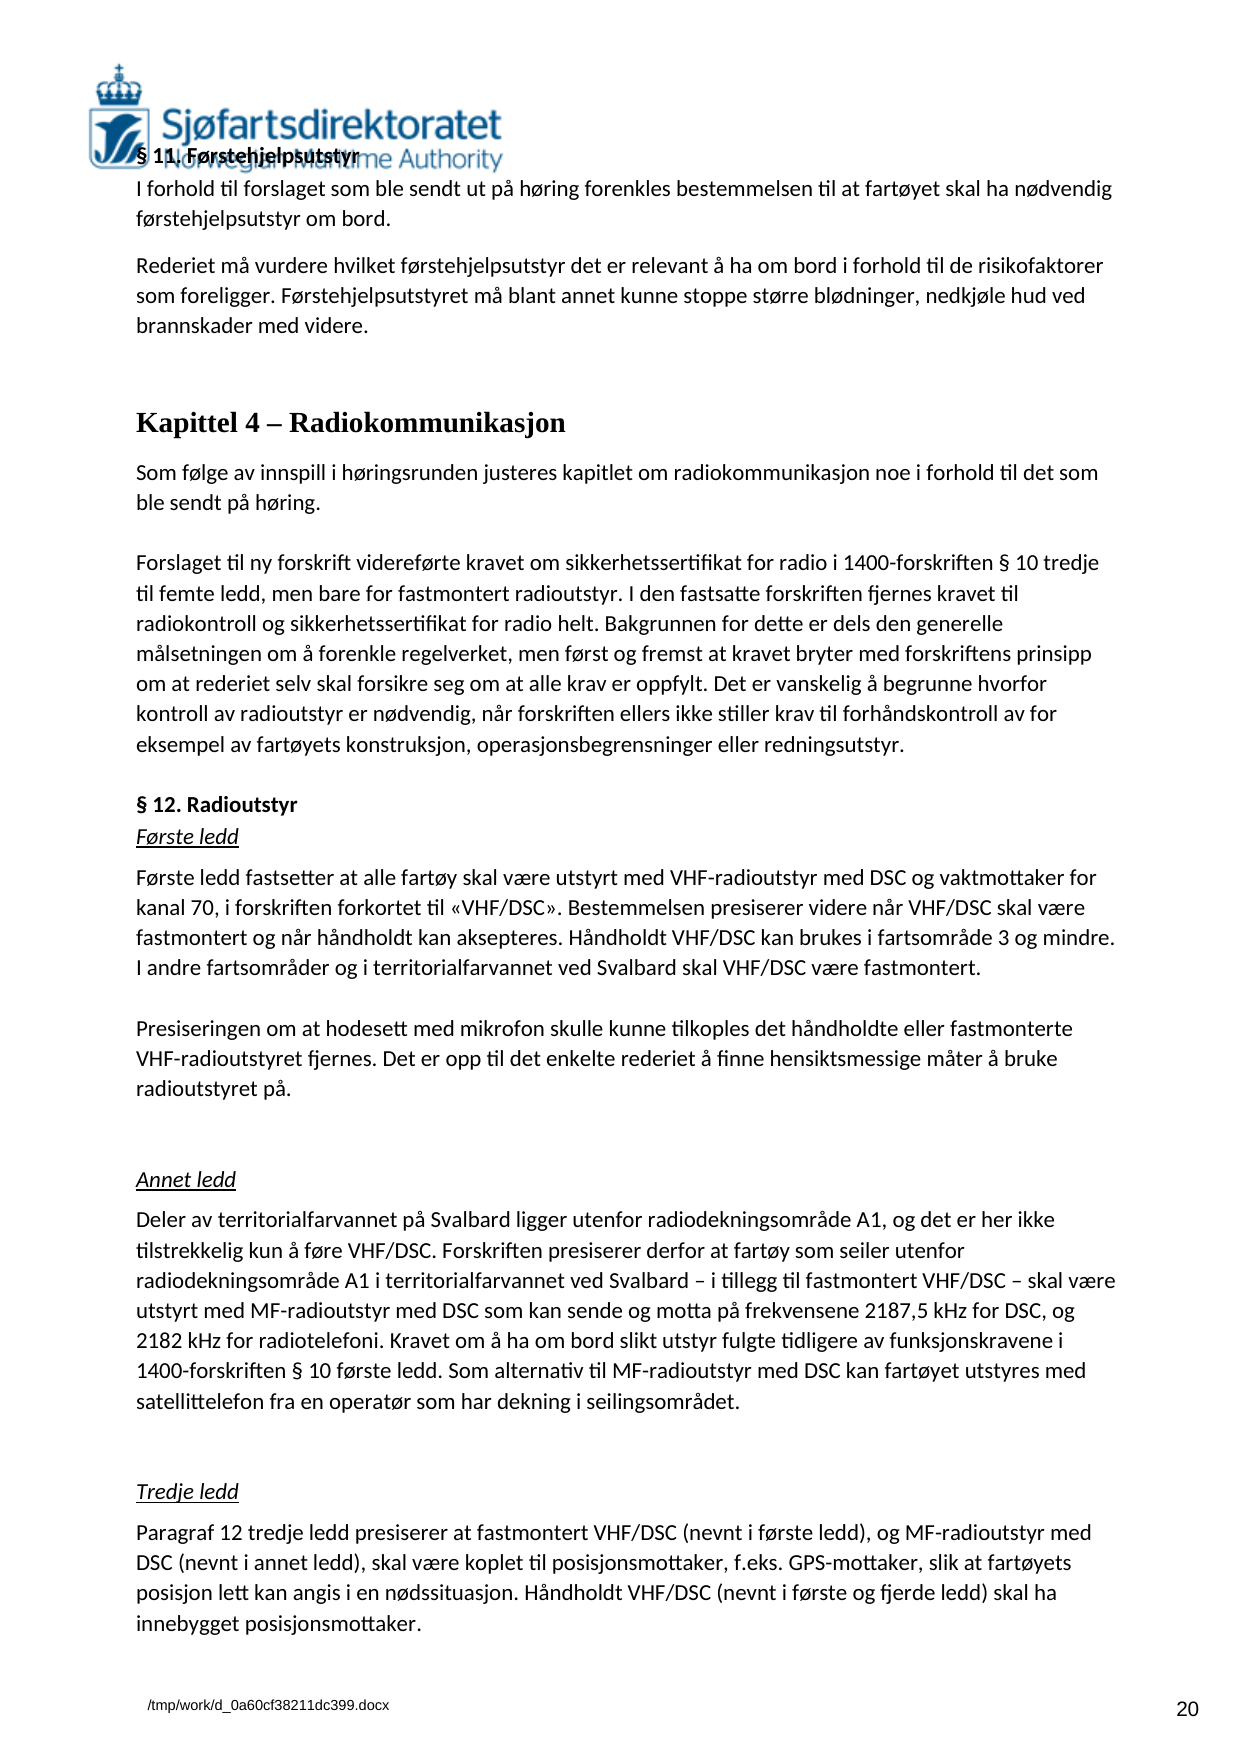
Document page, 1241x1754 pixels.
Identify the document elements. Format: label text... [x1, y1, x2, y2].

text Første ledd fastsetter at alle fartøy skal være utstyrt med VHF-radioutstyr med DSC og vaktmottaker for kanal 70, i forskriften forkortet til «VHF/DSC». Bestemmelsen presiserer videre når VHF/DSC skal være fastmontert og når håndholdt kan aksepteres. Håndholdt VHF/DSC kan brukes i fartsområde 3 og mindre. I andre fartsområder og i territorialfarvannet ved Svalbard skal VHF/DSC være fastmontert. [136, 863, 1122, 982]
text I forhold til forslaget som ble sendt ut på høring forenkles bestemmelsen til at fartøyet skal ha nødvendig førstehjelpsutstyr om bord. [136, 174, 1122, 232]
text Paragraf 12 tredje ledd presiserer at fastmontert VHF/DSC (nevnt i første ledd), og MF-radioutstyr med DSC (nevnt i annet ledd), skal være koplet til posisjonsmottaker, f.eks. GPS-mottaker, slik at fartøyets posisjon lett kan angis i en nødssituasjon. Håndholdt VHF/DSC (nevnt i første og fjerde ledd) skal ha innebygget posisjonsmottaker. [136, 1518, 1122, 1637]
text § 11. Førstehjelpsutstyr [136, 142, 1122, 169]
picture [80, 59, 514, 185]
text Kapittel 4 – Radiokommunikasjon [136, 405, 1122, 438]
text Presiseringen om at hodesett med mikrofon skulle kunne tilkoples det håndholdte eller fastmonterte VHF-radioutstyret fjernes. Det er opp til det enkelte rederiet å finne hensiktsmessige måter å bruke radioutstyret på. [136, 1014, 1122, 1102]
text Tredje ledd [136, 1477, 1122, 1506]
text Deler av territorialfarvannet på Svalbard ligger utenfor radiodekningsområde A1, og det er her ikke tilstrekkelig kun å føre VHF/DSC. Forskriften presiserer derfor at fartøy som seiler utenfor radiodekningsområde A1 i territorialfarvannet ved Svalbard – i tillegg til fastmontert VHF/DSC – skal være utstyrt med MF-radioutstyr med DSC som kan sende og motta på frekvensene 2187,5 kHz for DSC, og 2182 kHz for radiotelefoni. Kravet om å ha om bord slikt utstyr fulgte tidligere av funksjonskravene i 1400-forskriften § 10 første ledd. Som alternativ til MF-radioutstyr med DSC kan fartøyet utstyres med satellittelefon fra en operatør som har dekning i seilingsområdet. [136, 1206, 1122, 1415]
text Som følge av innspill i høringsrunden justeres kapitlet om radiokommunikasjon noe i forhold til det som ble sendt på høring. [136, 458, 1122, 516]
text Annet ledd [136, 1165, 1122, 1193]
text § 12. Radioutstyr [136, 790, 1122, 818]
text Rederiet må vurdere hvilket førstehjelpsutstyr det er relevant å ha om bord i forhold til de risikofaktorer som foreligger. Førstehjelpsutstyret må blant annet kunne stoppe større blødninger, nedkjøle hud ved brannskader med videre. [136, 251, 1122, 339]
text Forslaget til ny forskrift videreførte kravet om sikkerhetssertifikat for radio i 1400-forskriften § 10 tredje til femte ledd, men bare for fastmontert radioutstyr. I den fastsatte forskriften fjernes kravet til radiokontroll og sikkerhetssertifikat for radio helt. Bakgrunnen for dette er dels den generelle målsetningen om å forenkle regelverket, men først og fremst at kravet bryter med forskriftens prinsipp om at rederiet selv skal forsikre seg om at alle krav er oppfylt. Det er vanskelig å begrunne hvorfor kontroll av radioutstyr er nødvendig, når forskriften ellers ikke stiller krav til forhåndskontroll av for eksempel av fartøyets konstruksjon, operasjonsbegrensninger eller redningsutstyr. [136, 548, 1122, 758]
text Første ledd [136, 822, 1122, 850]
